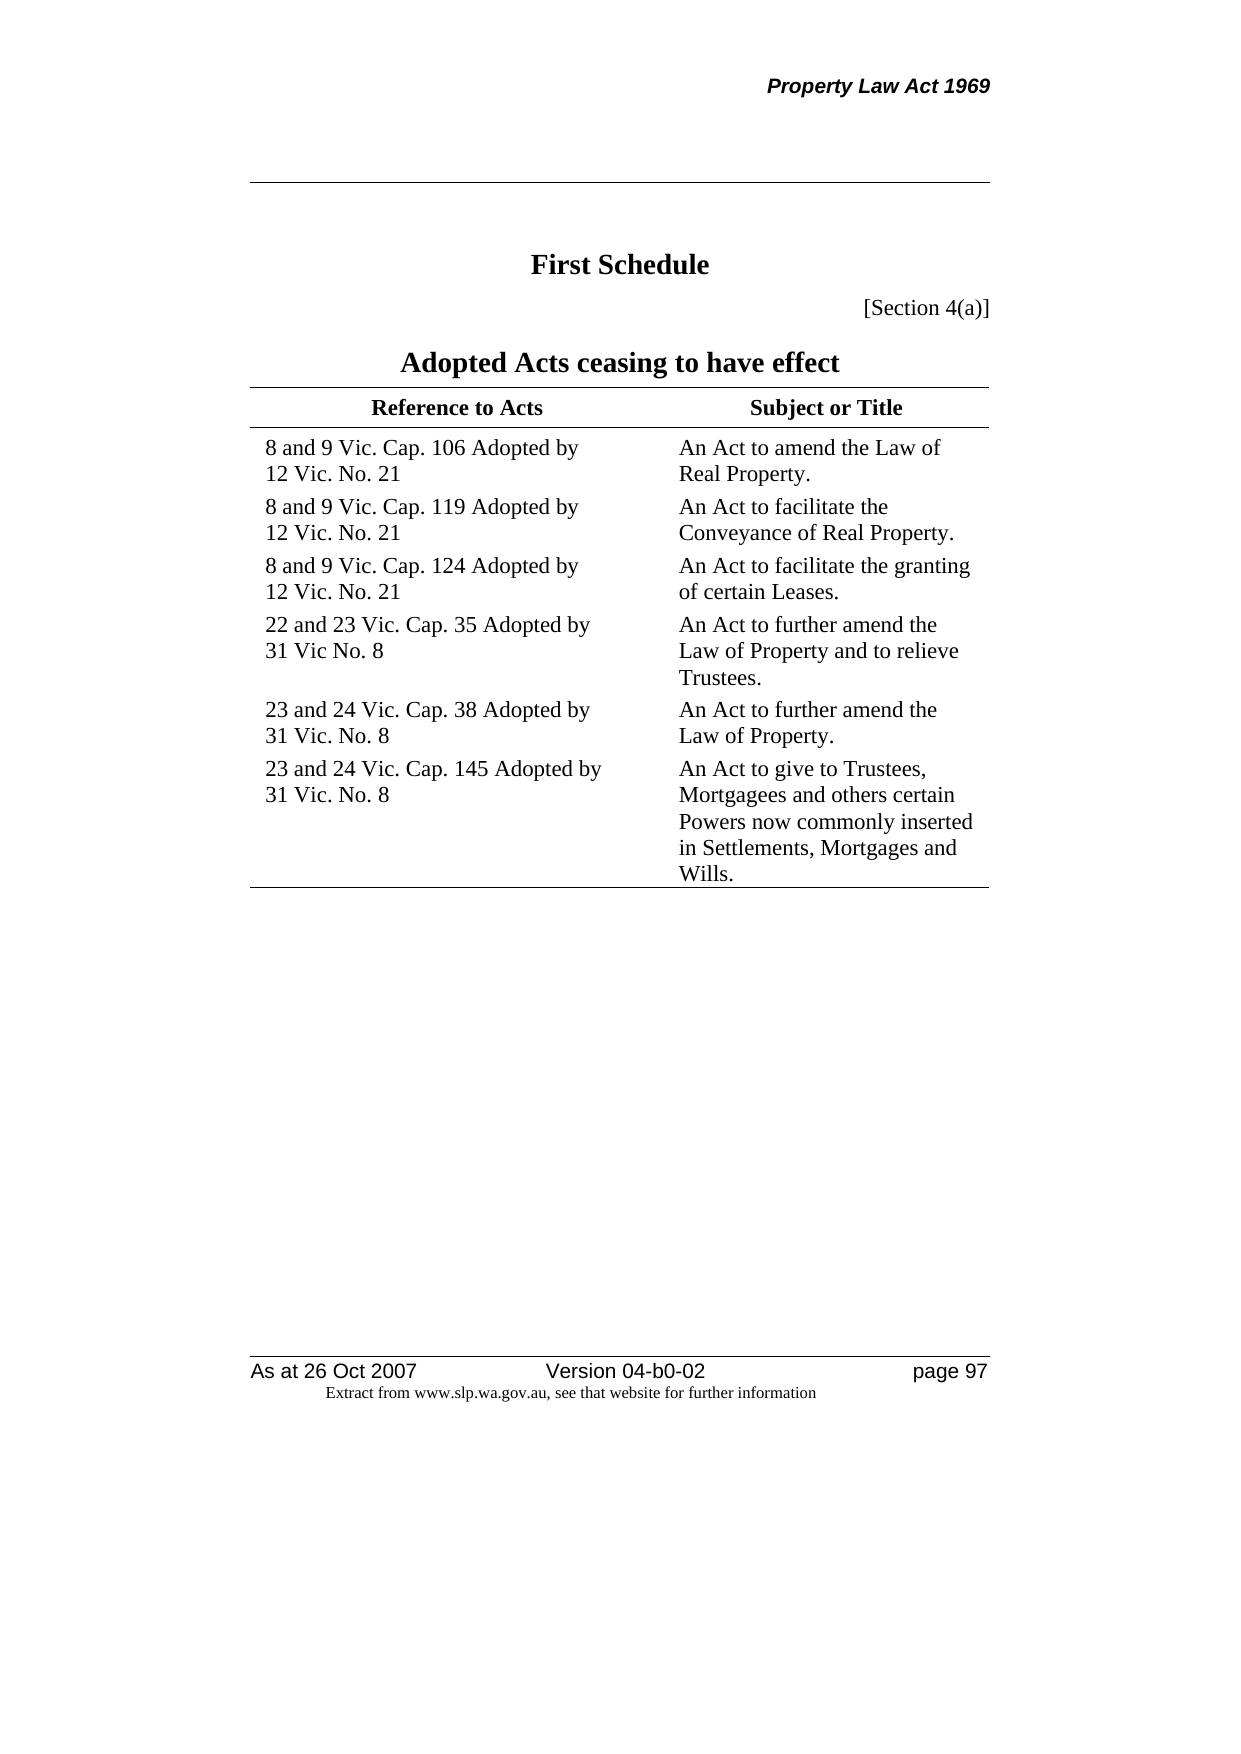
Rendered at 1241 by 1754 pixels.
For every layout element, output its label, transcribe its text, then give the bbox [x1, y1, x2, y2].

subtitle First Schedule [250, 247, 990, 281]
table_cell 8 and 9 Vic. Cap. 106 Adopted by 12 Vic. No. 21 [250, 428, 664, 487]
table_cell An Act to facilitate the Conveyance of Real Property. [664, 487, 989, 546]
table_cell An Act to facilitate the granting of certain Leases. [664, 546, 989, 604]
table_cell An Act to further amend the Law of Property and to relieve Trustees. [664, 605, 989, 690]
table_header Subject or Title [664, 388, 989, 427]
table_header Reference to Acts [250, 388, 664, 427]
subtitle Adopted Acts ceasing to have effect [250, 345, 990, 378]
table_cell 8 and 9 Vic. Cap. 119 Adopted by 12 Vic. No. 21 [250, 487, 664, 546]
table_cell 23 and 24 Vic. Cap. 145 Adopted by 31 Vic. No. 8 [250, 749, 664, 887]
table_cell An Act to further amend the Law of Property. [664, 690, 989, 749]
text [Section 4(a)] [250, 293, 990, 320]
table_cell 8 and 9 Vic. Cap. 124 Adopted by 12 Vic. No. 21 [250, 546, 664, 604]
table_cell An Act to amend the Law of Real Property. [664, 428, 989, 487]
table_cell 22 and 23 Vic. Cap. 35 Adopted by 31 Vic No. 8 [250, 605, 664, 690]
table_cell An Act to give to Trustees, Mortgagees and others certain Powers now commonly inserted in Settlements, Mortgages and Wills. [664, 749, 989, 887]
table_cell 23 and 24 Vic. Cap. 38 Adopted by 31 Vic. No. 8 [250, 690, 664, 749]
